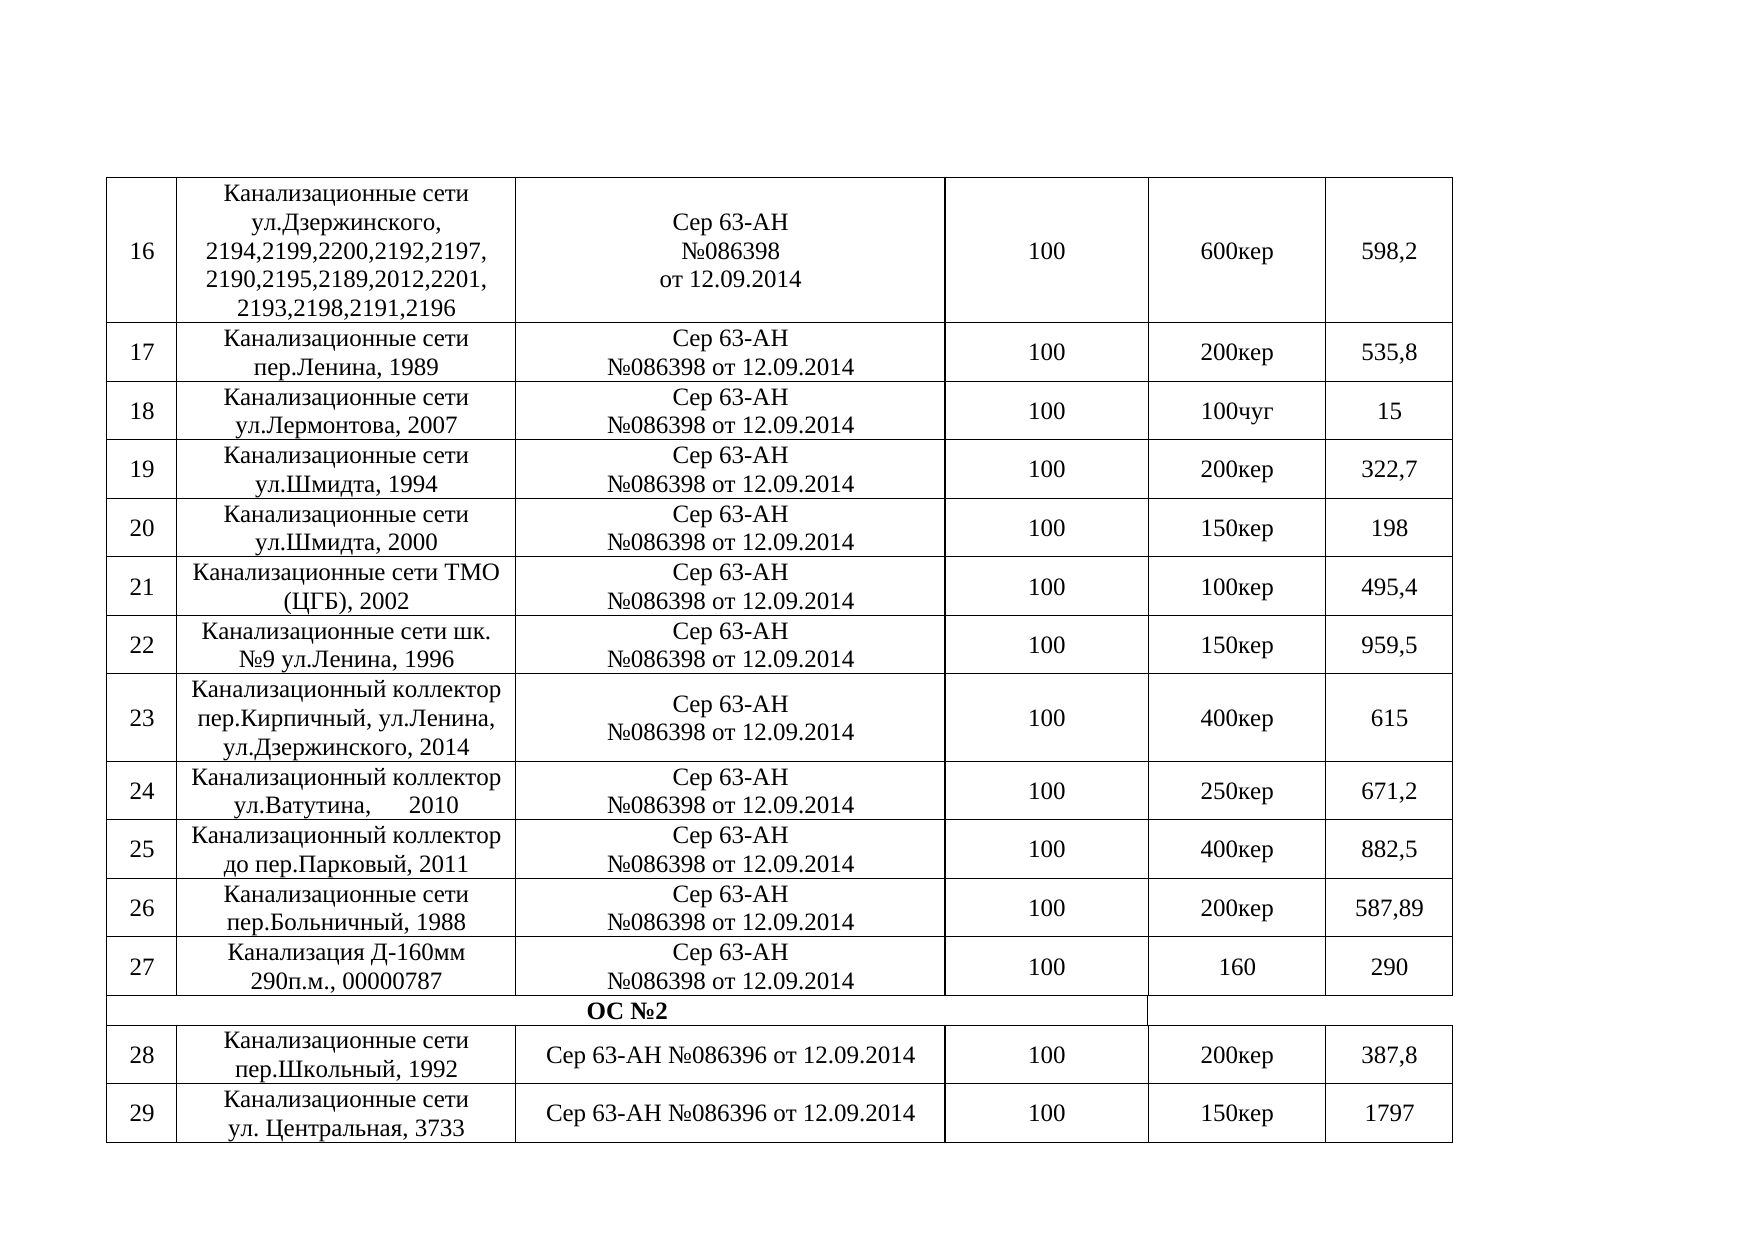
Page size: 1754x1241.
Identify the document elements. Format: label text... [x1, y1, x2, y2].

table_cell Канализация Д-160мм 290п.м., 00000787 [177, 937, 515, 995]
table_cell 100 [946, 762, 1148, 819]
table_cell 290 [1326, 937, 1452, 995]
table_cell Сер 63-АН №086398 от 12.09.2014 [516, 820, 944, 878]
table_cell Канализационные сети шк.№9 ул.Ленина, 1996 [177, 616, 515, 673]
table_cell 598,2 [1326, 178, 1452, 322]
table_cell Канализационные сети пер.Ленина, 1989 [177, 323, 515, 381]
table_cell 16 [107, 178, 176, 322]
table_cell Канализационные сети ул.Шмидта, 2000 [177, 499, 515, 556]
table_cell 21 [107, 557, 176, 615]
table_cell Сер 63-АН №086398 от 12.09.2014 [516, 440, 944, 498]
table_cell 100 [946, 879, 1148, 936]
table_cell 100чуг [1149, 382, 1325, 439]
table_cell Канализационные сети ул.Шмидта, 1994 [177, 440, 515, 498]
table_cell Сер 63-АН №086396 от 12.09.2014 [516, 1026, 944, 1083]
table_cell 100 [946, 616, 1148, 673]
table_cell 100 [946, 323, 1148, 381]
table_cell 200кер [1149, 879, 1325, 936]
table_cell 387,8 [1326, 1026, 1452, 1083]
table_cell 100кер [1149, 557, 1325, 615]
table_cell 23 [107, 674, 176, 761]
table_cell Канализационный коллектор ул.Ватутина, 2010 [177, 762, 515, 819]
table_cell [516, 178, 944, 322]
table_cell 671,2 [1326, 762, 1452, 819]
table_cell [516, 1084, 944, 1142]
table_cell 587,89 [1326, 879, 1452, 936]
table_cell Сер 63-АН №086398 от 12.09.2014 [516, 616, 944, 673]
table_cell 400кер [1149, 820, 1325, 878]
table_cell Канализационные сети пер.Больничный, 1988 [177, 879, 515, 936]
table_cell 200кер [1149, 440, 1325, 498]
table_cell 100 [946, 1084, 1148, 1142]
table_cell Канализационные сети ул.Лермонтова, 2007 [177, 382, 515, 439]
table_cell 200кер [1149, 323, 1325, 381]
table_cell Сер 63-АН №086398 от 12.09.2014 [516, 382, 944, 439]
table_cell Сер 63-АН №086398 от 12.09.2014 [516, 937, 944, 995]
table_cell 600кер [1149, 178, 1325, 322]
table_cell 100 [946, 937, 1148, 995]
table_cell 198 [1326, 499, 1452, 556]
table_cell 29 [107, 1084, 176, 1142]
table_cell 19 [107, 440, 176, 498]
table_cell Канализационные сети ул.Дзержинского, 2194,2199,2200,2192,2197, 2190,2195,2189,2012,2201, 2193,2198,2191,2196 [177, 178, 515, 322]
table_cell 160 [1149, 937, 1325, 995]
table_cell Канализационный коллектор пер.Кирпичный, ул.Ленина, ул.Дзержинского, 2014 [177, 674, 515, 761]
table_cell 535,8 [1326, 323, 1452, 381]
table_cell 25 [107, 820, 176, 878]
table_cell Сер 63-АН №086398 от 12.09.2014 [516, 499, 944, 556]
table_cell 100 [946, 820, 1148, 878]
table_cell 17 [107, 323, 176, 381]
table_cell 882,5 [1326, 820, 1452, 878]
table_cell 18 [107, 382, 176, 439]
table_cell 322,7 [1326, 440, 1452, 498]
table_cell 100 [946, 499, 1148, 556]
table_cell Сер 63-АН №086398 от 12.09.2014 [516, 762, 944, 819]
table_cell Канализационные сети ТМО (ЦГБ), 2002 [177, 557, 515, 615]
table_cell 100 [946, 178, 1148, 322]
table_cell ОС №2 [107, 996, 1147, 1024]
table_cell 20 [107, 499, 176, 556]
table_cell 150кер [1149, 499, 1325, 556]
table_cell 200кер [1149, 1026, 1325, 1083]
table_cell Канализационный коллектор до пер.Парковый, 2011 [177, 820, 515, 878]
table_cell 15 [1326, 382, 1452, 439]
table_cell Канализационные сети пер.Школьный, 1992 [177, 1026, 515, 1083]
table_cell 100 [946, 382, 1148, 439]
table_cell 28 [107, 1026, 176, 1083]
table_cell 400кер [1149, 674, 1325, 761]
table_cell 100 [946, 1026, 1148, 1083]
table_cell 100 [946, 557, 1148, 615]
table_cell 26 [107, 879, 176, 936]
table_cell 24 [107, 762, 176, 819]
table_cell Сер 63-АН №086398 от 12.09.2014 [516, 879, 944, 936]
table_cell 250кер [1149, 762, 1325, 819]
table_cell Канализационные сети ул. Центральная, 3733 [177, 1084, 515, 1142]
table_cell 495,4 [1326, 557, 1452, 615]
table_cell 100 [946, 440, 1148, 498]
table_cell Сер 63-АН №086398 от 12.09.2014 [516, 323, 944, 381]
table_cell Сер 63-АН №086398 от 12.09.2014 [516, 557, 944, 615]
table_cell 959,5 [1326, 616, 1452, 673]
table_cell 100 [946, 674, 1148, 761]
table_cell Сер 63-АН №086398 от 12.09.2014 [516, 674, 944, 761]
table_cell 1797 [1326, 1084, 1452, 1142]
table_cell 150кер [1149, 616, 1325, 673]
table_cell 615 [1326, 674, 1452, 761]
table_cell 150кер [1149, 1084, 1325, 1142]
table_cell 27 [107, 937, 176, 995]
table_cell 22 [107, 616, 176, 673]
